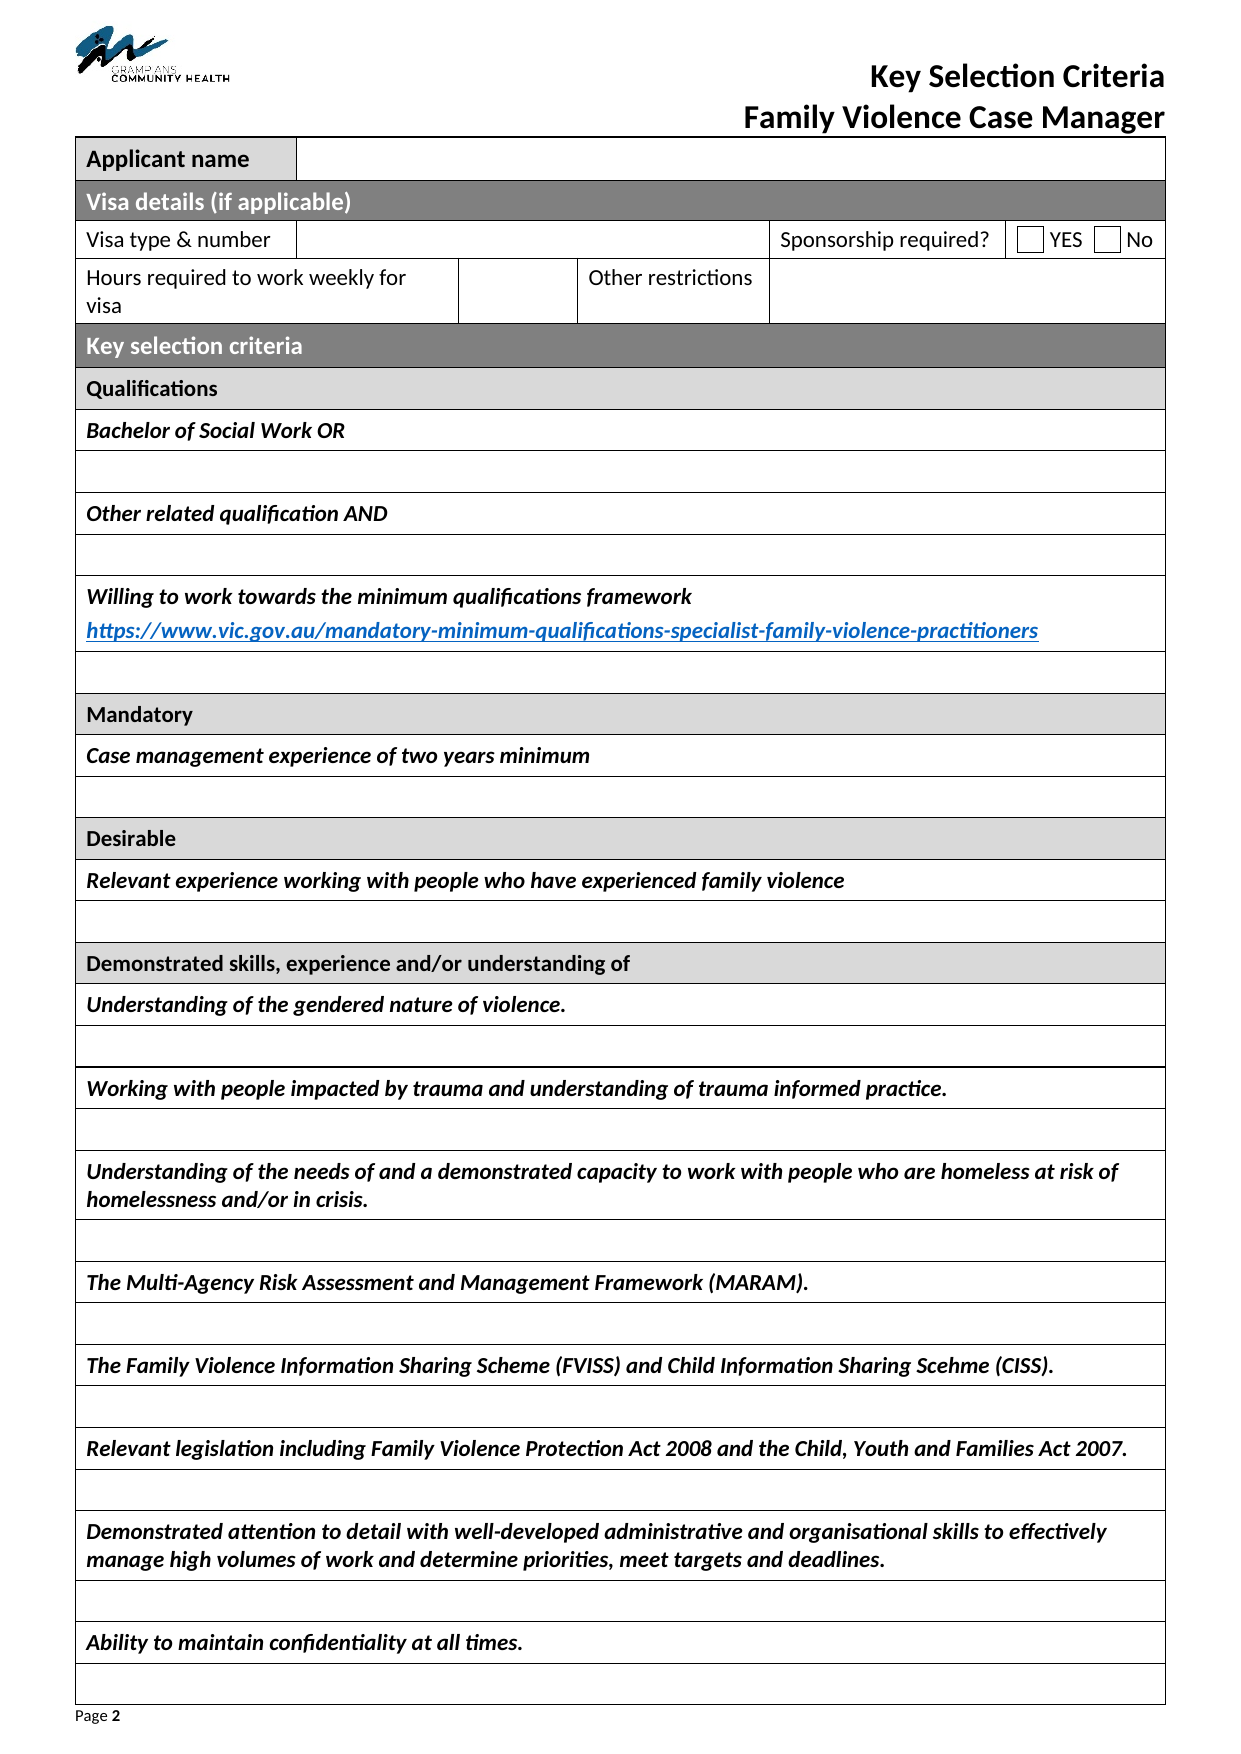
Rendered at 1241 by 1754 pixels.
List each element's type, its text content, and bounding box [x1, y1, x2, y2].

table_cell [76, 1220, 1165, 1261]
table_cell Mandatory [76, 694, 1165, 734]
table_cell [459, 259, 577, 323]
table_cell Bachelor of Social Work OR [76, 410, 1165, 450]
table_cell Qualifications [76, 368, 1165, 409]
table_header [297, 138, 1165, 180]
table_cell [76, 535, 1165, 575]
table_cell Hours required to work weekly for visa [76, 259, 458, 323]
table_cell Other related qualification AND [76, 493, 1165, 533]
table_cell [76, 451, 1165, 492]
table_header Applicant name [76, 138, 296, 180]
picture [75, 0, 230, 130]
table_cell Visa type & number [76, 221, 296, 258]
table_cell Key selection criteria [76, 324, 1165, 367]
table_cell [76, 777, 1165, 817]
table_cell [76, 1470, 1165, 1510]
table_cell Working with people impacted by trauma and understanding of trauma informed practice. [76, 1068, 1165, 1108]
table_cell Demonstrated attention to detail with well-developed administrative and organisational skills to effectively manage high volumes of work and determine priorities, meet targets and deadlines. [76, 1511, 1165, 1580]
table_cell Visa details (if applicable) [76, 181, 1165, 220]
table_cell Understanding of the needs of and a demonstrated capacity to work with people who are homeless at risk of homelessness and/or in crisis. [76, 1151, 1165, 1219]
table_cell [76, 1109, 1165, 1149]
table_cell Ability to maintain confidentiality at all times. [76, 1622, 1165, 1663]
table_cell YES No [1006, 221, 1165, 258]
table_cell [76, 1581, 1165, 1621]
table_cell Willing to work towards the minimum qualifications framework https://www.vic.gov.au/mandatory-minimum-qualifications-specialist-family-violence-practitioners [76, 576, 1165, 651]
table_cell Demonstrated skills, experience and/or understanding of [76, 943, 1165, 983]
table_cell [76, 652, 1165, 692]
table_cell Desirable [76, 818, 1165, 859]
table_cell The Family Violence Information Sharing Scheme (FVISS) and Child Information Sharing Scehme (CISS). [76, 1345, 1165, 1385]
table_cell The Multi-Agency Risk Assessment and Management Framework (MARAM). [76, 1262, 1165, 1302]
table_cell [76, 1386, 1165, 1427]
table_cell [76, 901, 1165, 942]
table_cell Relevant experience working with people who have experienced family violence [76, 860, 1165, 900]
table_cell Understanding of the gendered nature of violence. [76, 984, 1165, 1025]
table_cell [76, 1026, 1165, 1066]
table_cell Other restrictions [578, 259, 769, 323]
table_cell [297, 221, 769, 258]
table_cell Case management experience of two years minimum [76, 735, 1165, 776]
table_cell Relevant legislation including Family Violence Protection Act 2008 and the Child, Youth and Families Act 2007. [76, 1428, 1165, 1468]
table_cell Sponsorship required? [770, 221, 1005, 258]
table_cell [76, 1664, 1165, 1704]
table_cell [770, 259, 1165, 323]
table_cell [76, 1303, 1165, 1344]
